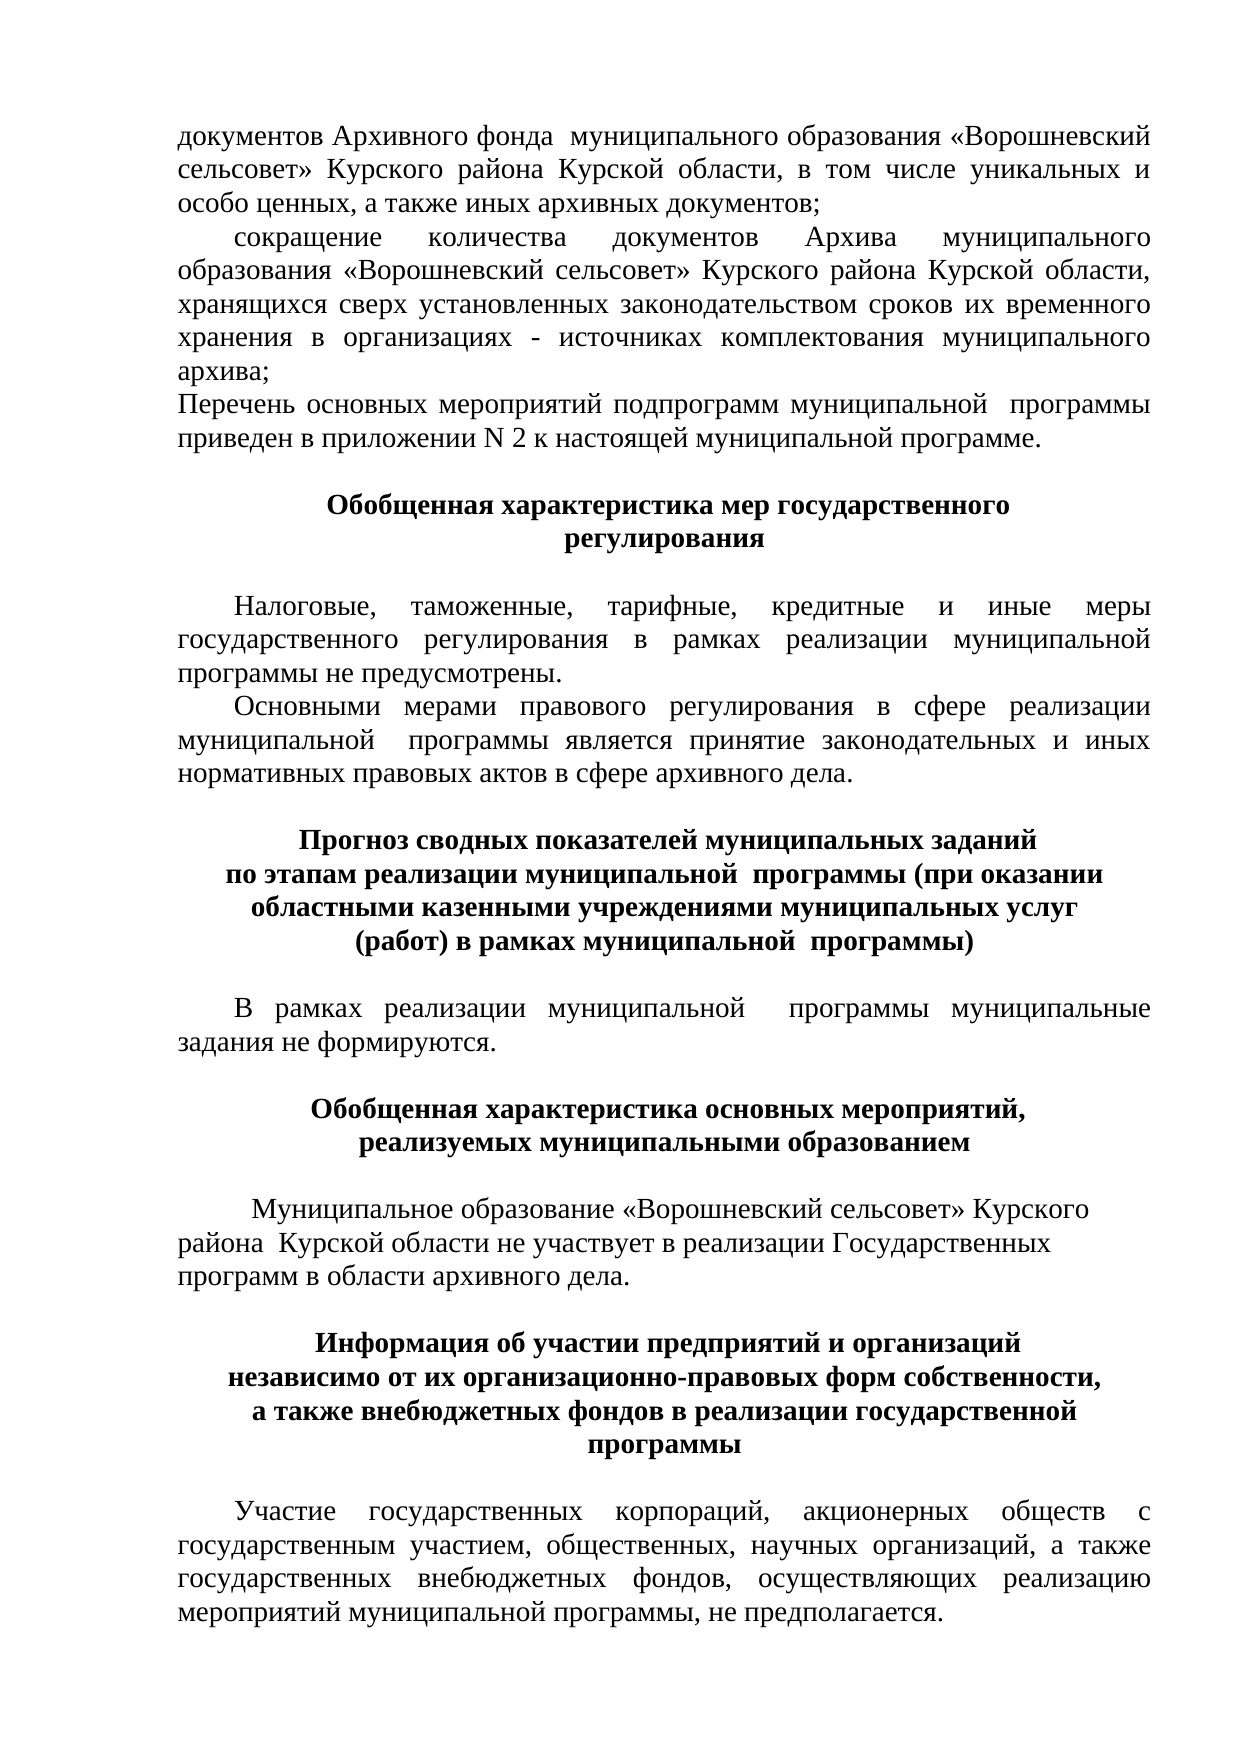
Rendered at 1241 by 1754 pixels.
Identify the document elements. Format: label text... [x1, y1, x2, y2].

text Обобщенная характеристика мер государственного [177, 487, 1152, 521]
text Налоговые, таможенные, тарифные, кредитные и иные меры государственного регулирования в рамках реализации муниципальной программы не предусмотрены. [177, 588, 1152, 688]
text (работ) в рамках муниципальной программы) [177, 923, 1152, 957]
text В рамках реализации муниципальной программы муниципальные задания не формируются. [177, 990, 1152, 1057]
text сокращение количества документов Архива муниципального образования «Ворошневский сельсовет» Курского района Курской области, хранящихся сверх установленных законодательством сроков их временного хранения в организациях - источниках комплектования муниципального архива; [177, 219, 1152, 386]
text Прогноз сводных показателей муниципальных заданий [177, 822, 1152, 856]
text реализуемых муниципальными образованием [177, 1124, 1152, 1158]
text по этапам реализации муниципальной программы (при оказании [177, 856, 1152, 889]
text областными казенными учреждениями муниципальных услуг [177, 889, 1152, 923]
text Перечень основных мероприятий подпрограмм муниципальной программы приведен в приложении N 2 к настоящей муниципальной программе. [177, 386, 1152, 453]
text а также внебюджетных фондов в реализации государственной [177, 1393, 1152, 1426]
text Муниципальное образование «Ворошневский сельсовет» Курского района Курской области не участвует в реализации Государственных программ в области архивного дела. [177, 1191, 1152, 1292]
text регулирования [177, 521, 1152, 554]
text Участие государственных корпораций, акционерных обществ с государственным участием, общественных, научных организаций, а также государственных внебюджетных фондов, осуществляющих реализацию мероприятий муниципальной программы, не предполагается. [177, 1493, 1152, 1627]
text Обобщенная характеристика основных мероприятий, [177, 1091, 1152, 1124]
text независимо от их организационно-правовых форм собственности, [177, 1359, 1152, 1393]
text Информация об участии предприятий и организаций [177, 1326, 1152, 1359]
text Основными мерами правового регулирования в сфере реализации муниципальной программы является принятие законодательных и иных нормативных правовых актов в сфере архивного дела. [177, 688, 1152, 789]
text программы [177, 1426, 1152, 1460]
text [177, 118, 1152, 219]
